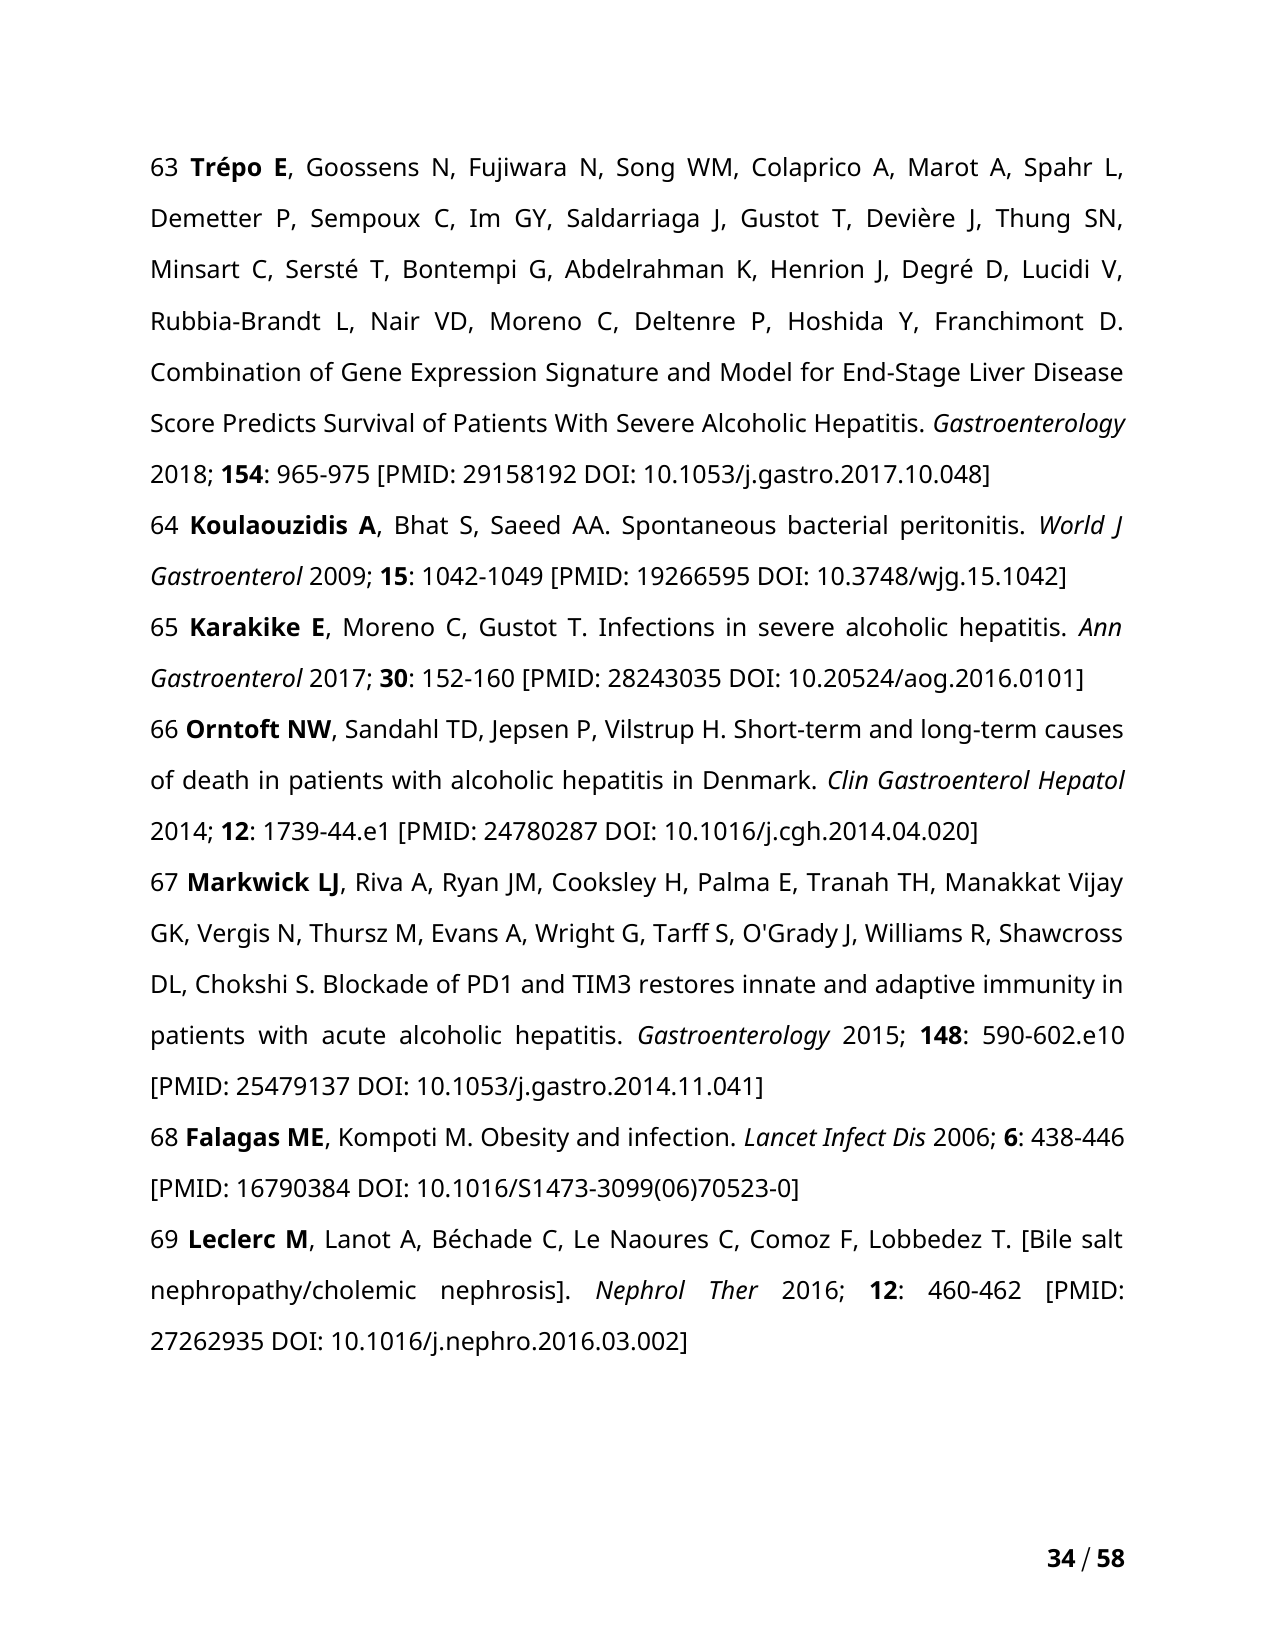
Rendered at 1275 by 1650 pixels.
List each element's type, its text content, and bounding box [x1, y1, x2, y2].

text 68 Falagas ME, Kompoti M. Obesity and infection. Lancet Infect Dis 2006; 6: 438-446 [PMID: 16790384 DOI: 10.1016/S1473-3099(06)70523-0] [150, 1120, 1125, 1205]
text 69 Leclerc M, Lanot A, Béchade C, Le Naoures C, Comoz F, Lobbedez T. [Bile salt nephropathy/cholemic nephrosis]. Nephrol Ther 2016; 12: 460-462 [PMID: 27262935 DOI: 10.1016/j.nephro.2016.03.002] [150, 1222, 1125, 1358]
text 64 Koulaouzidis A, Bhat S, Saeed AA. Spontaneous bacterial peritonitis. World J Gastroenterol 2009; 15: 1042-1049 [PMID: 19266595 DOI: 10.3748/wjg.15.1042] [150, 507, 1125, 592]
text 67 Markwick LJ, Riva A, Ryan JM, Cooksley H, Palma E, Tranah TH, Manakkat Vijay GK, Vergis N, Thursz M, Evans A, Wright G, Tarff S, O'Grady J, Williams R, Shawcross DL, Chokshi S. Blockade of PD1 and TIM3 restores innate and adaptive immunity in patients with acute alcoholic hepatitis. Gastroenterology 2015; 148: 590-602.e10 [PMID: 25479137 DOI: 10.1053/j.gastro.2014.11.041] [150, 864, 1125, 1103]
text 65 Karakike E, Moreno C, Gustot T. Infections in severe alcoholic hepatitis. Ann Gastroenterol 2017; 30: 152-160 [PMID: 28243035 DOI: 10.20524/aog.2016.0101] [150, 609, 1125, 694]
text 66 Orntoft NW, Sandahl TD, Jepsen P, Vilstrup H. Short-term and long-term causes of death in patients with alcoholic hepatitis in Denmark. Clin Gastroenterol Hepatol 2014; 12: 1739-44.e1 [PMID: 24780287 DOI: 10.1016/j.cgh.2014.04.020] [150, 711, 1125, 848]
text 63 Trépo E, Goossens N, Fujiwara N, Song WM, Colaprico A, Marot A, Spahr L, Demetter P, Sempoux C, Im GY, Saldarriaga J, Gustot T, Devière J, Thung SN, Minsart C, Sersté T, Bontempi G, Abdelrahman K, Henrion J, Degré D, Lucidi V, Rubbia-Brandt L, Nair VD, Moreno C, Deltenre P, Hoshida Y, Franchimont D. Combination of Gene Expression Signature and Model for End-Stage Liver Disease Score Predicts Survival of Patients With Severe Alcoholic Hepatitis. Gastroenterology 2018; 154: 965-975 [PMID: 29158192 DOI: 10.1053/j.gastro.2017.10.048] [150, 150, 1125, 490]
